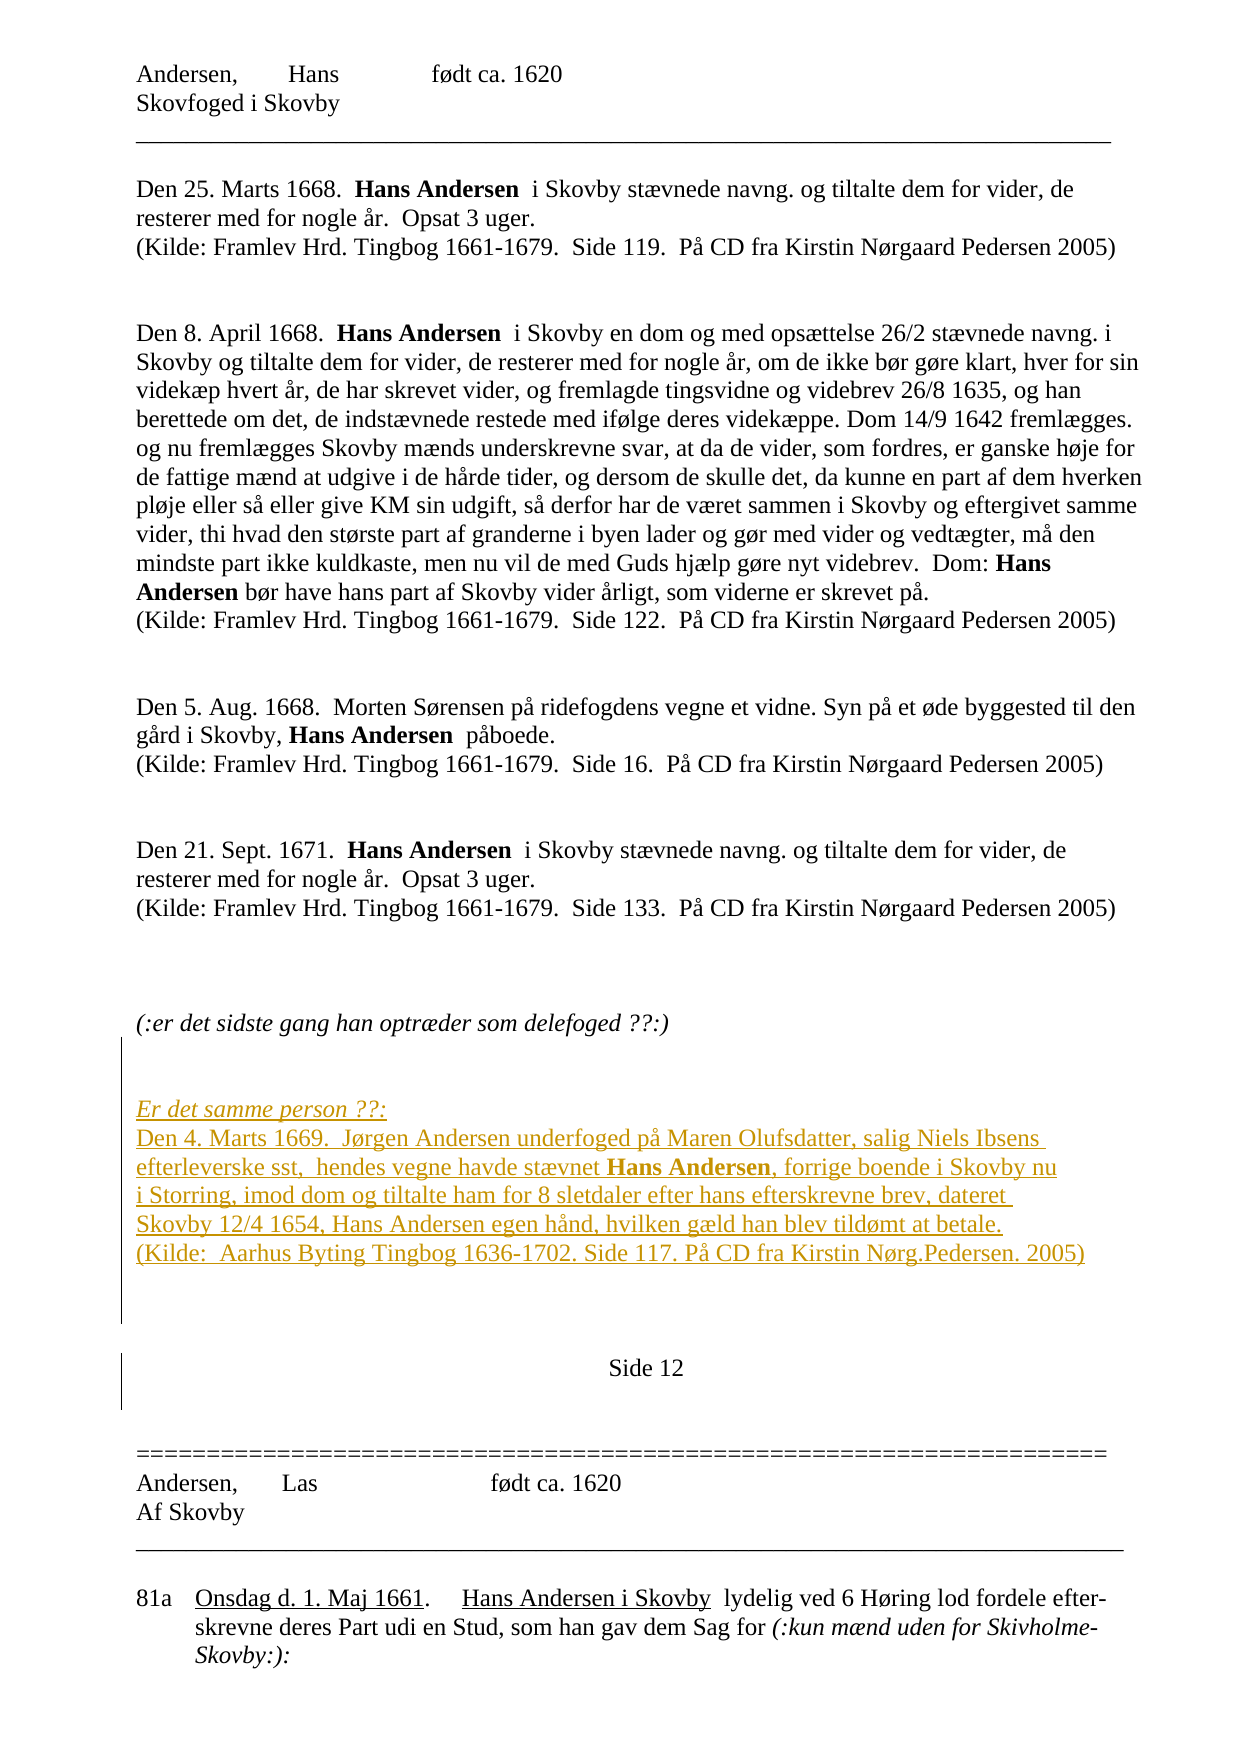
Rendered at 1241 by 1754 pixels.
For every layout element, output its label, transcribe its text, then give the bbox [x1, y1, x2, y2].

text ______________________________________________________________________________ [136, 117, 1146, 145]
text Den 25. Marts 1668. Hans Andersen i Skovby stævnede navng. og tiltalte dem for vider, de resterer med for nogle år. Opsat 3 uger. [136, 174, 1146, 232]
text (Kilde: Framlev Hrd. Tingbog 1661-1679. Side 133. På CD fra Kirstin Nørgaard Pedersen 2005) [136, 893, 1146, 922]
text (Kilde: Framlev Hrd. Tingbog 1661-1679. Side 119. På CD fra Kirstin Nørgaard Pedersen 2005) [136, 232, 1146, 260]
text skrevne deres Part udi en Stud, som han gav dem Sag for (:kun mænd uden for Skivholme- [136, 1612, 1146, 1640]
text Skovby:): [136, 1640, 1146, 1669]
text 81a Onsdag d. 1. Maj 1661. Hans Andersen i Skovby lydelig ved 6 Høring lod fordele efter- [136, 1583, 1146, 1612]
text ===================================================================== [136, 1439, 1146, 1468]
text Den 5. Aug. 1668. Morten Sørensen på ridefogdens vegne et vidne. Syn på et øde byggested til den gård i Skovby, Hans Andersen påboede. [136, 692, 1146, 749]
text (Kilde: Framlev Hrd. Tingbog 1661-1679. Side 16. På CD fra Kirstin Nørgaard Pedersen 2005) [136, 749, 1146, 778]
text _______________________________________________________________________________ [136, 1525, 1146, 1554]
text Den 8. April 1668. Hans Andersen i Skovby en dom og med opsættelse 26/2 stævnede navng. i Skovby og tiltalte dem for vider, de resterer med for nogle år, om de ikke bør gøre klart, hver for sin videkæp hvert år, de har skrevet vider, og fremlagde tingsvidne og videbrev 26/8 1635, og han berettede om det, de indstævnede restede med ifølge deres videkæppe. Dom 14/9 1642 fremlægges. og nu fremlægges Skovby mænds underskrevne svar, at da de vider, som fordres, er ganske høje for de fattige mænd at udgive i de hårde tider, og dersom de skulle det, da kunne en part af dem hverken pløje eller så eller give KM sin udgift, så derfor har de været sammen i Skovby og eftergivet samme vider, thi hvad den største part af granderne i byen lader og gør med vider og vedtægter, må den mindste part ikke kuldkaste, men nu vil de med Guds hjælp gøre nyt videbrev. Dom: Hans Andersen bør have hans part af Skovby vider årligt, som viderne er skrevet på. [136, 318, 1146, 605]
text (Kilde: Framlev Hrd. Tingbog 1661-1679. Side 122. På CD fra Kirstin Nørgaard Pedersen 2005) [136, 605, 1146, 634]
text Side 12 [136, 1353, 1146, 1382]
text Den 21. Sept. 1671. Hans Andersen i Skovby stævnede navng. og tiltalte dem for vider, de resterer med for nogle år. Opsat 3 uger. [136, 835, 1146, 893]
text Af Skovby [136, 1497, 1146, 1525]
text Skovfoged i Skovby [136, 88, 1146, 117]
text Andersen, Las født ca. 1620 [136, 1468, 1146, 1497]
text Andersen, Hans født ca. 1620 [136, 59, 1146, 88]
text (:er det sidste gang han optræder som delefoged ??:) [136, 1008, 1146, 1037]
